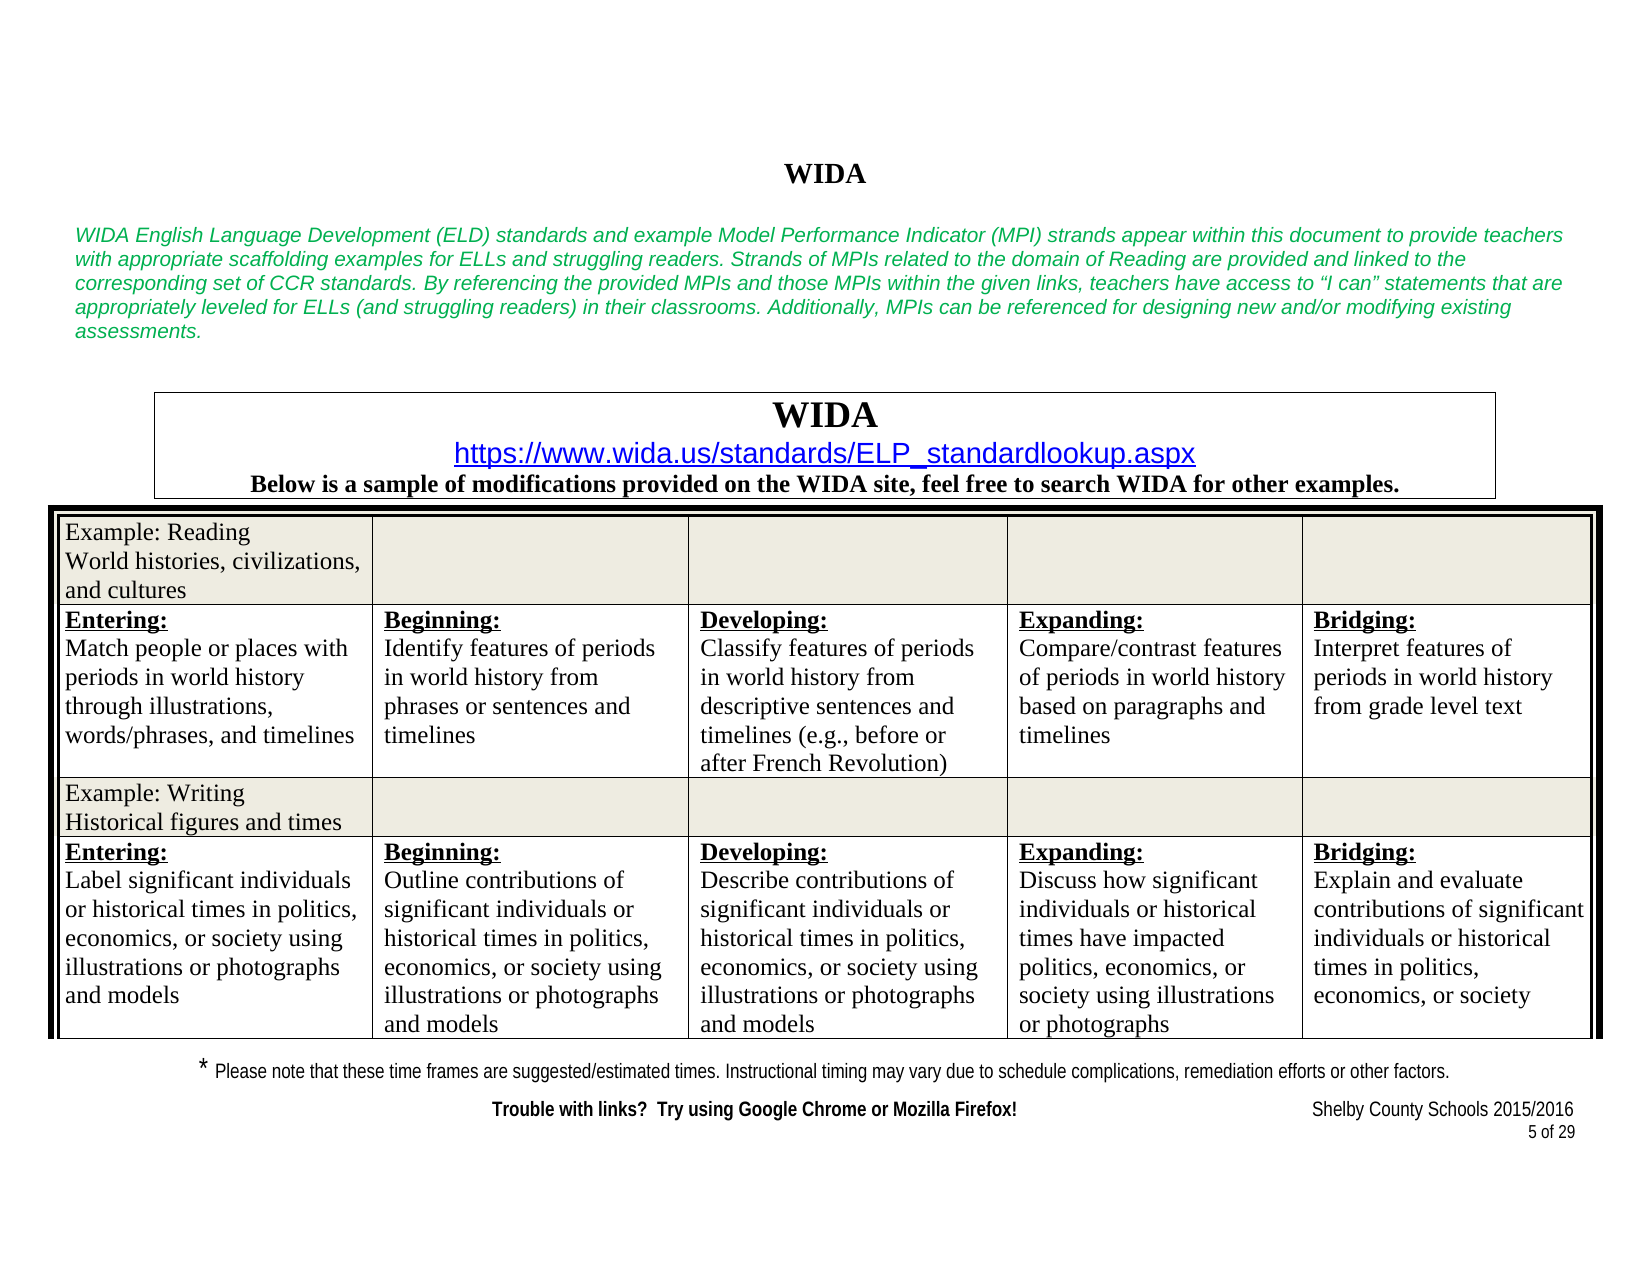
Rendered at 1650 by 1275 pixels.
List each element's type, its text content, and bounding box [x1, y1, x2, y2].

table_cell Example: Writing Historical figures and times [60, 778, 372, 836]
text WIDA English Language Development (ELD) standards and example Model Performance Indicator (MPI) strands appear within this document to provide teachers with appropriate scaffolding examples for ELLs and struggling readers. Strands of MPIs related to the domain of Reading are provided and linked to the corresponding set of CCR standards. By referencing the provided MPIs and those MPIs within the given links, teachers have access to “I can” statements that are appropriately leveled for ELLs (and struggling readers) in their classrooms. Additionally, MPIs can be referenced for designing new and/or modifying existing assessments. [75, 223, 1575, 343]
table_header [1008, 517, 1302, 604]
table_cell [689, 778, 1007, 836]
table_cell Expanding: Compare/contrast features of periods in world history based on paragraphs and timelines [1008, 605, 1302, 777]
table_cell Expanding: Discuss how significant individuals or historical times have impacted politics, economics, or society using illustrations or photographs [1008, 837, 1302, 1038]
table_cell Beginning: Identify features of periods in world history from phrases or sentences and timelines [373, 605, 688, 777]
table_header Example: Reading World histories, civilizations, and cultures [54, 511, 373, 604]
table_cell Developing: Describe contributions of significant individuals or historical times in politics, economics, or society using illustrations or photographs and models [689, 837, 1007, 1038]
table_cell Entering: Label significant individuals or historical times in politics, economics, or society using illustrations or photographs and models [60, 837, 372, 1038]
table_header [54, 1038, 1596, 1097]
table_cell Entering: Match people or places with periods in world history through illustrations, words/phrases, and timelines [60, 605, 372, 777]
table_header [373, 517, 688, 604]
table_cell [1008, 778, 1302, 836]
table_header [689, 517, 1007, 604]
table_cell Bridging: Explain and evaluate contributions of significant individuals or historical times in politics, economics, or society [1303, 837, 1590, 1038]
table_header [1302, 511, 1596, 604]
table_cell Developing: Classify features of periods in world history from descriptive sentences and timelines (e.g., before or after French Revolution) [689, 605, 1007, 777]
table_cell [1303, 778, 1590, 836]
text WIDA [75, 156, 1575, 189]
table_cell Beginning: Outline contributions of significant individuals or historical times in politics, economics, or society using illustrations or photographs and models [373, 837, 688, 1038]
table_cell Bridging: Interpret features of periods in world history from grade level text [1303, 605, 1590, 777]
table_cell [373, 778, 688, 836]
table_header WIDA https://www.wida.us/standards/ELP_standardlookup.aspx Below is a sample of modifications provided on the WIDA site, feel free to search WIDA for other examples. [155, 393, 1495, 498]
